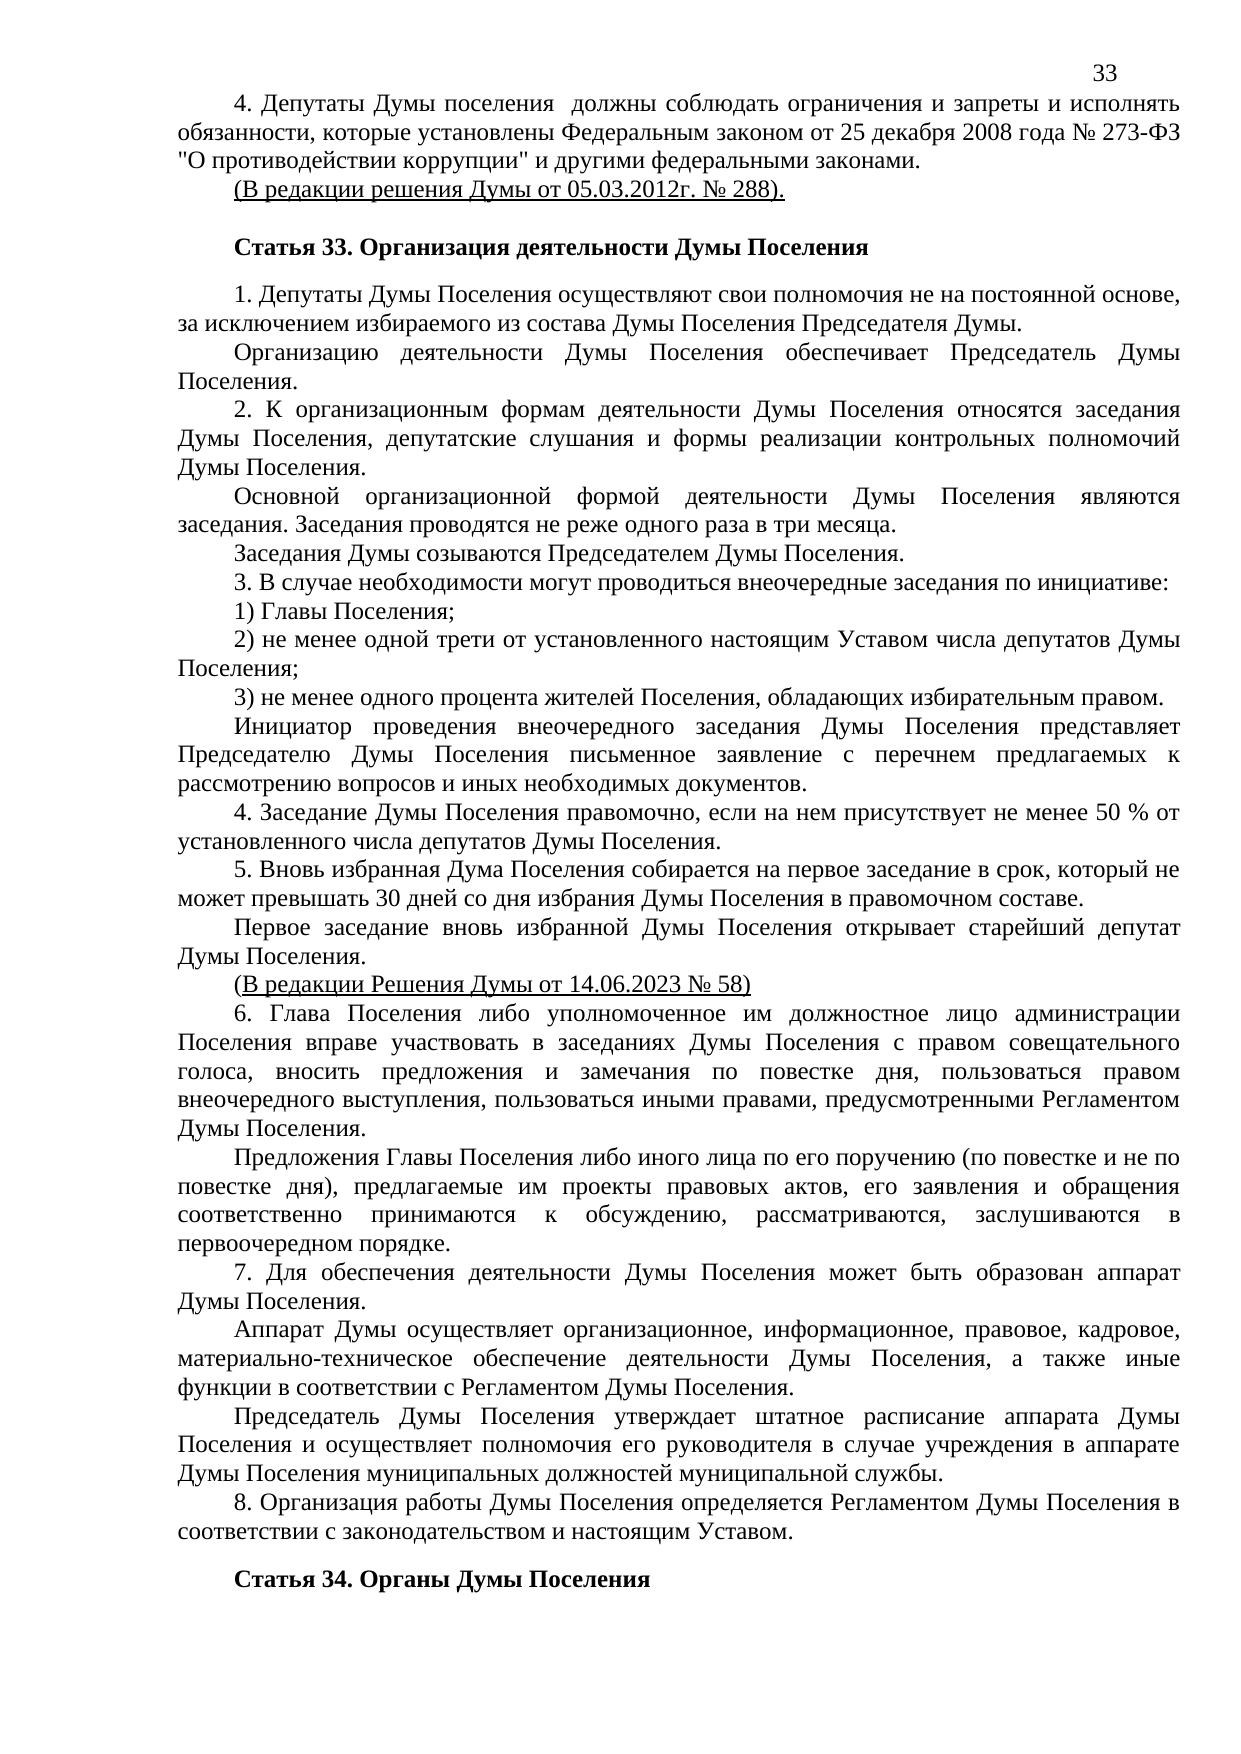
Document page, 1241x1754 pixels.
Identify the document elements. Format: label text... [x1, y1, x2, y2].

text Первое заседание вновь избранной Думы Поселения открывает старейший депутат Думы Поселения. [177, 912, 1181, 969]
text Аппарат Думы осуществляет организационное, информационное, правовое, кадровое, материально-техническое обеспечение деятельности Думы Поселения, а также иные функции в соответствии с Регламентом Думы Поселения. [177, 1314, 1181, 1401]
text Статья 34. Органы Думы Поселения [177, 1564, 1181, 1592]
text Организацию деятельности Думы Поселения обеспечивает Председатель Думы Поселения. [177, 337, 1181, 394]
text 8. Организация работы Думы Поселения определяется Регламентом Думы Поселения в соответствии с законодательством и настоящим Уставом. [177, 1487, 1181, 1544]
text 4. Заседание Думы Поселения правомочно, если на нем присутствует не менее 50 % от установленного числа депутатов Думы Поселения. [177, 797, 1181, 854]
text 6. Глава Поселения либо уполномоченное им должностное лицо администрации Поселения вправе участвовать в заседаниях Думы Поселения с правом совещательного голоса, вносить предложения и замечания по повестке дня, пользоваться правом внеочередного выступления, пользоваться иными правами, предусмотренными Регламентом Думы Поселения. [177, 998, 1181, 1142]
text Основной организационной формой деятельности Думы Поселения являются заседания. Заседания проводятся не реже одного раза в три месяца. [177, 481, 1181, 538]
text Предложения Главы Поселения либо иного лица по его поручению (по повестке и не по повестке дня), предлагаемые им проекты правовых актов, его заявления и обращения соответственно принимаются к обсуждению, рассматриваются, заслушиваются в первоочередном порядке. [177, 1142, 1181, 1257]
text 2. К организационным формам деятельности Думы Поселения относятся заседания Думы Поселения, депутатские слушания и формы реализации контрольных полномочий Думы Поселения. [177, 394, 1181, 481]
text 3. В случае необходимости могут проводиться внеочередные заседания по инициативе: [177, 567, 1181, 596]
text 1. Депутаты Думы Поселения осуществляют свои полномочия не на постоянной основе, за исключением избираемого из состава Думы Поселения Председателя Думы. [177, 279, 1181, 337]
text Инициатор проведения внеочередного заседания Думы Поселения представляет Председателю Думы Поселения письменное заявление с перечнем предлагаемых к рассмотрению вопросов и иных необходимых документов. [177, 711, 1181, 797]
text 1) Главы Поселения; [177, 596, 1181, 624]
text Статья 33. Организация деятельности Думы Поселения [177, 232, 1181, 260]
text Заседания Думы созываются Председателем Думы Поселения. [177, 538, 1181, 567]
text (В редакции решения Думы от 05.03.2012г. № 288). [177, 174, 1181, 203]
text 2) не менее одной трети от установленного настоящим Уставом числа депутатов Думы Поселения; [177, 624, 1181, 682]
text 5. Вновь избранная Дума Поселения собирается на первое заседание в срок, который не может превышать 30 дней со дня избрания Думы Поселения в правомочном составе. [177, 854, 1181, 912]
text 4. Депутаты Думы поселения должны соблюдать ограничения и запреты и исполнять обязанности, которые установлены Федеральным законом от 25 декабря 2008 года № 273-ФЗ "О противодействии коррупции" и другими федеральными законами. [177, 88, 1181, 174]
text (В редакции Решения Думы от 14.06.2023 № 58) [177, 969, 1181, 998]
text Председатель Думы Поселения утверждает штатное расписание аппарата Думы Поселения и осуществляет полномочия его руководителя в случае учреждения в аппарате Думы Поселения муниципальных должностей муниципальной службы. [177, 1401, 1181, 1487]
text 7. Для обеспечения деятельности Думы Поселения может быть образован аппарат Думы Поселения. [177, 1257, 1181, 1314]
text 3) не менее одного процента жителей Поселения, обладающих избирательным правом. [177, 682, 1181, 711]
